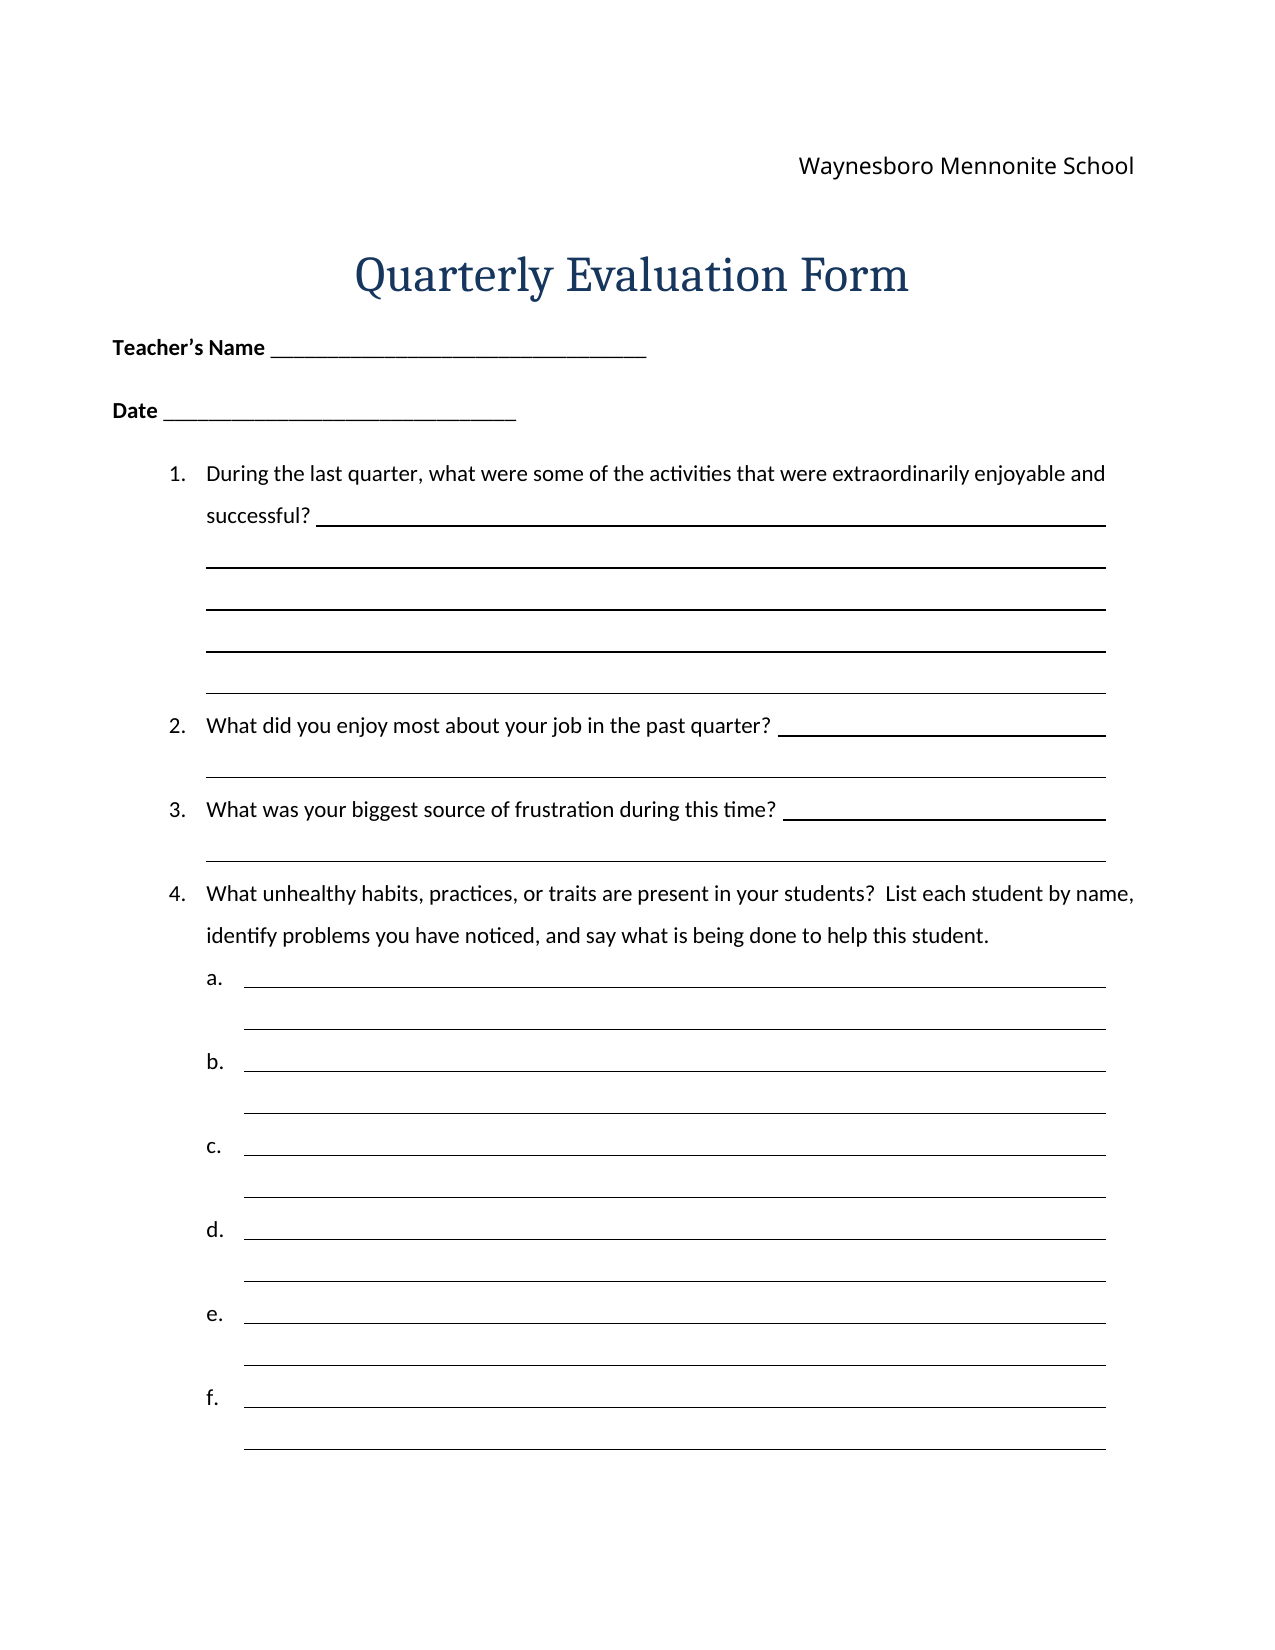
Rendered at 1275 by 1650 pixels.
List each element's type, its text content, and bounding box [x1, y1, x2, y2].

text Waynesboro Mennonite School [131, 150, 1134, 181]
text Teacher’s Name _________________________________ [112, 333, 1134, 361]
list What did you enjoy most about your job in the past quarter? [169, 711, 1134, 781]
text Quarterly Evaluation Form [131, 207, 1134, 304]
text Date _______________________________ [112, 396, 1134, 424]
list What unhealthy habits, practices, or traits are present in your students? List each student by name, identify problems you have noticed, and say what is being done to help this student. [169, 879, 1153, 949]
list What was your biggest source of frustration during this time? [169, 795, 1134, 865]
list During the last quarter, what were some of the activities that were extraordinarily enjoyable and successful? [169, 459, 1134, 697]
